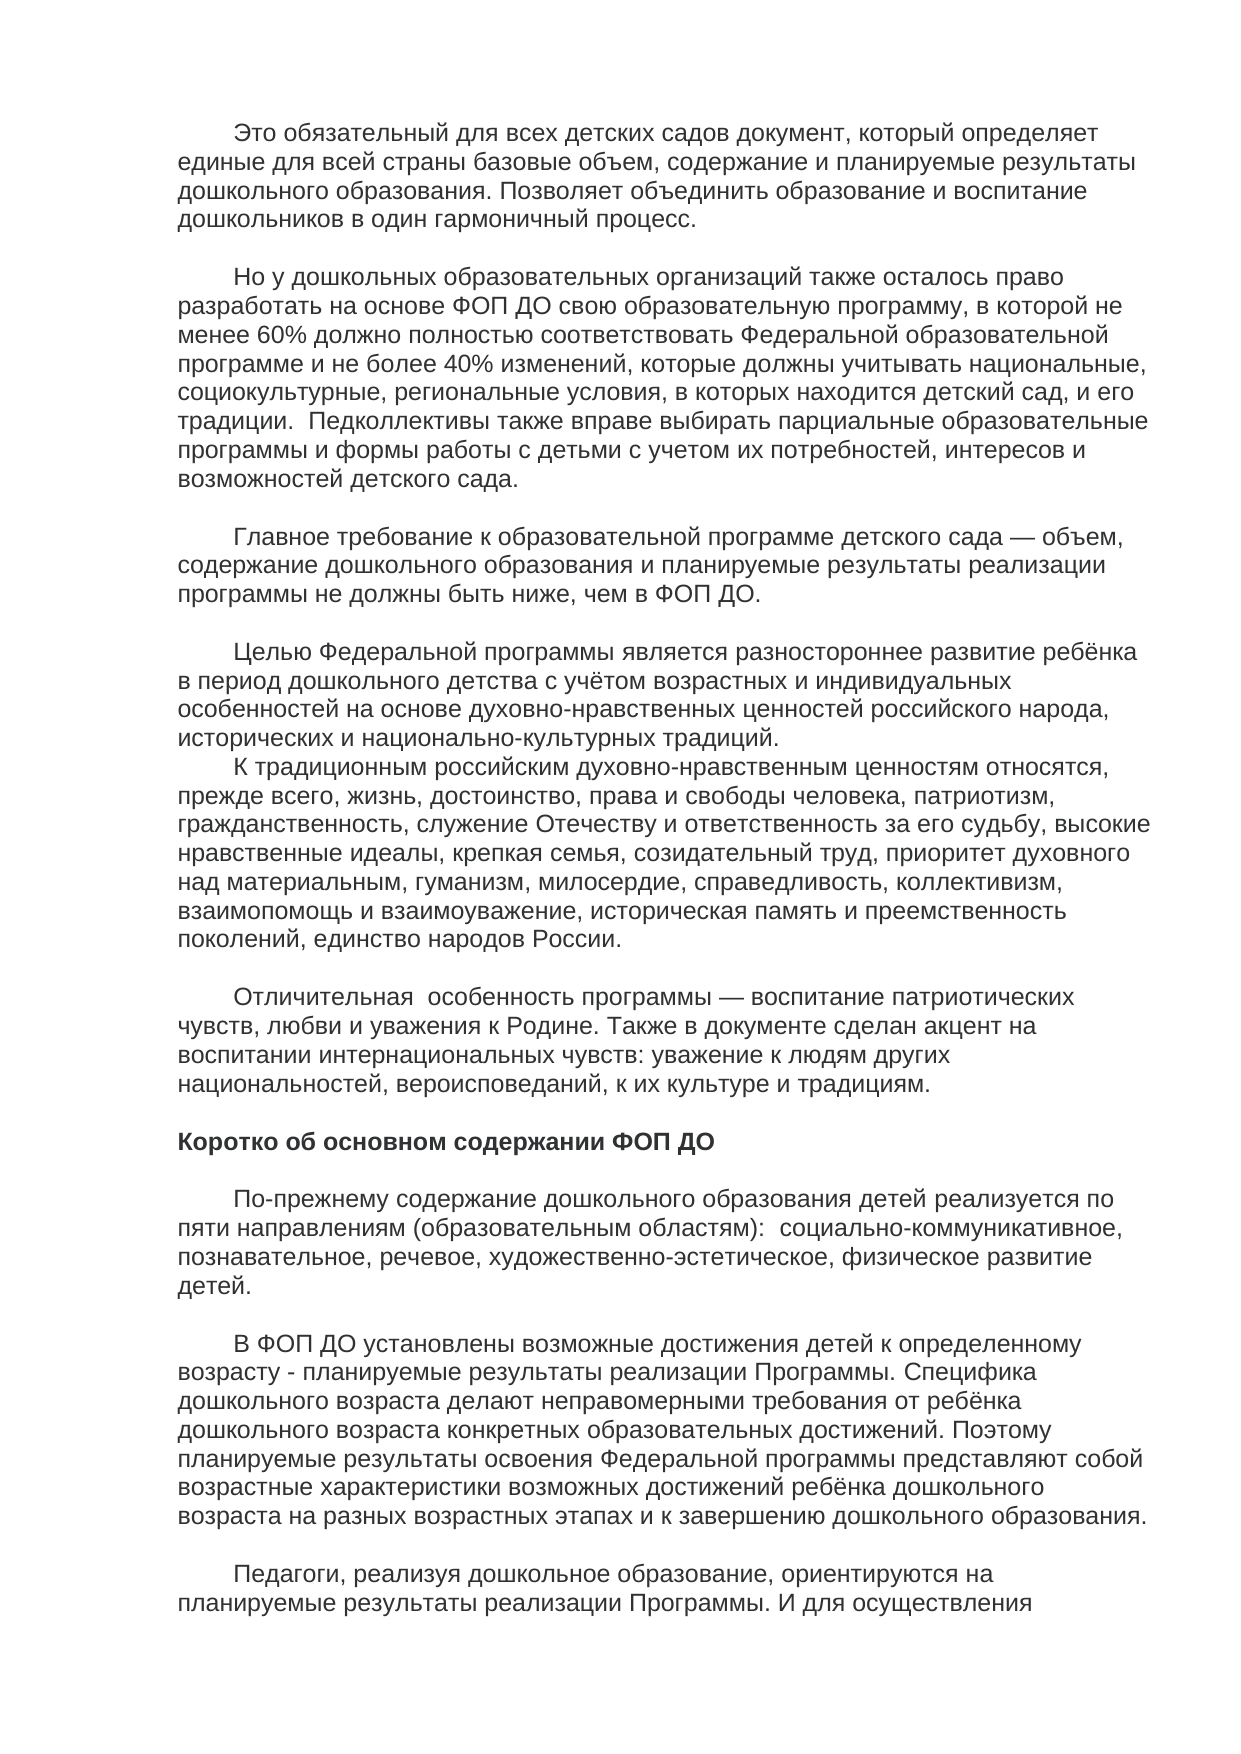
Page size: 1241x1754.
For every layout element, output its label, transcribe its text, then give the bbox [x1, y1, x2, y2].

text Коротко об основном содержании ФОП ДО [177, 1126, 1152, 1155]
text В ФОП ДО установлены возможные достижения детей к определенному возрасту - планируемые результаты реализации Программы. Специфика дошкольного возраста делают неправомерными требования от ребёнка дошкольного возраста конкретных образовательных достижений. Поэтому планируемые результаты освоения Федеральной программы представляют собой возрастные характеристики возможных достижений ребёнка дошкольного возраста на разных возрастных этапах и к завершению дошкольного образования. [177, 1328, 1152, 1530]
text Главное требование к образовательной программе детского сада — объем, содержание дошкольного образования и планируемые результаты реализации программы не должны быть ниже, чем в ФОП ДО. [177, 521, 1152, 608]
text Это обязательный для всех детских садов документ, который определяет единые для всей страны базовые объем, содержание и планируемые результаты дошкольного образования. Позволяет объединить образование и воспитание дошкольников в один гармоничный процесс. [177, 118, 1152, 233]
text По-прежнему содержание дошкольного образования детей реализуется по пяти направлениям (образовательным областям): социально-коммуникативное, познавательное, речевое, художественно-эстетическое, физическое развитие детей. [177, 1184, 1152, 1299]
text Отличительная особенность программы — воспитание патриотических чувств, любви и уважения к Родине. Также в документе сделан акцент на воспитании интернациональных чувств: уважение к людям других национальностей, вероисповеданий, к их культуре и традициям. [177, 982, 1152, 1097]
text Но у дошкольных образовательных организаций также осталось право разработать на основе ФОП ДО свою образовательную программу, в которой не менее 60% должно полностью соответствовать Федеральной образовательной программе и не более 40% изменений, которые должны учитывать национальные, социокультурные, региональные условия, в которых находится детский сад, и его традиции. Педколлективы также вправе выбирать парциальные образовательные программы и формы работы с детьми с учетом их потребностей, интересов и возможностей детского сада. [177, 262, 1152, 492]
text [177, 1559, 1152, 1616]
text Целью Федеральной программы является разностороннее развитие ребёнка в период дошкольного детства с учётом возрастных и индивидуальных особенностей на основе духовно-нравственных ценностей российского народа, исторических и национально-культурных традиций. К традиционным российским духовно-нравственным ценностям относятся, прежде всего, жизнь, достоинство, права и свободы человека, патриотизм, гражданственность, служение Отечеству и ответственность за его судьбу, высокие нравственные идеалы, крепкая семья, созидательный труд, приоритет духовного над материальным, гуманизм, милосердие, справедливость, коллективизм, взаимопомощь и взаимоуважение, историческая память и преемственность поколений, единство народов России. [177, 637, 1152, 953]
